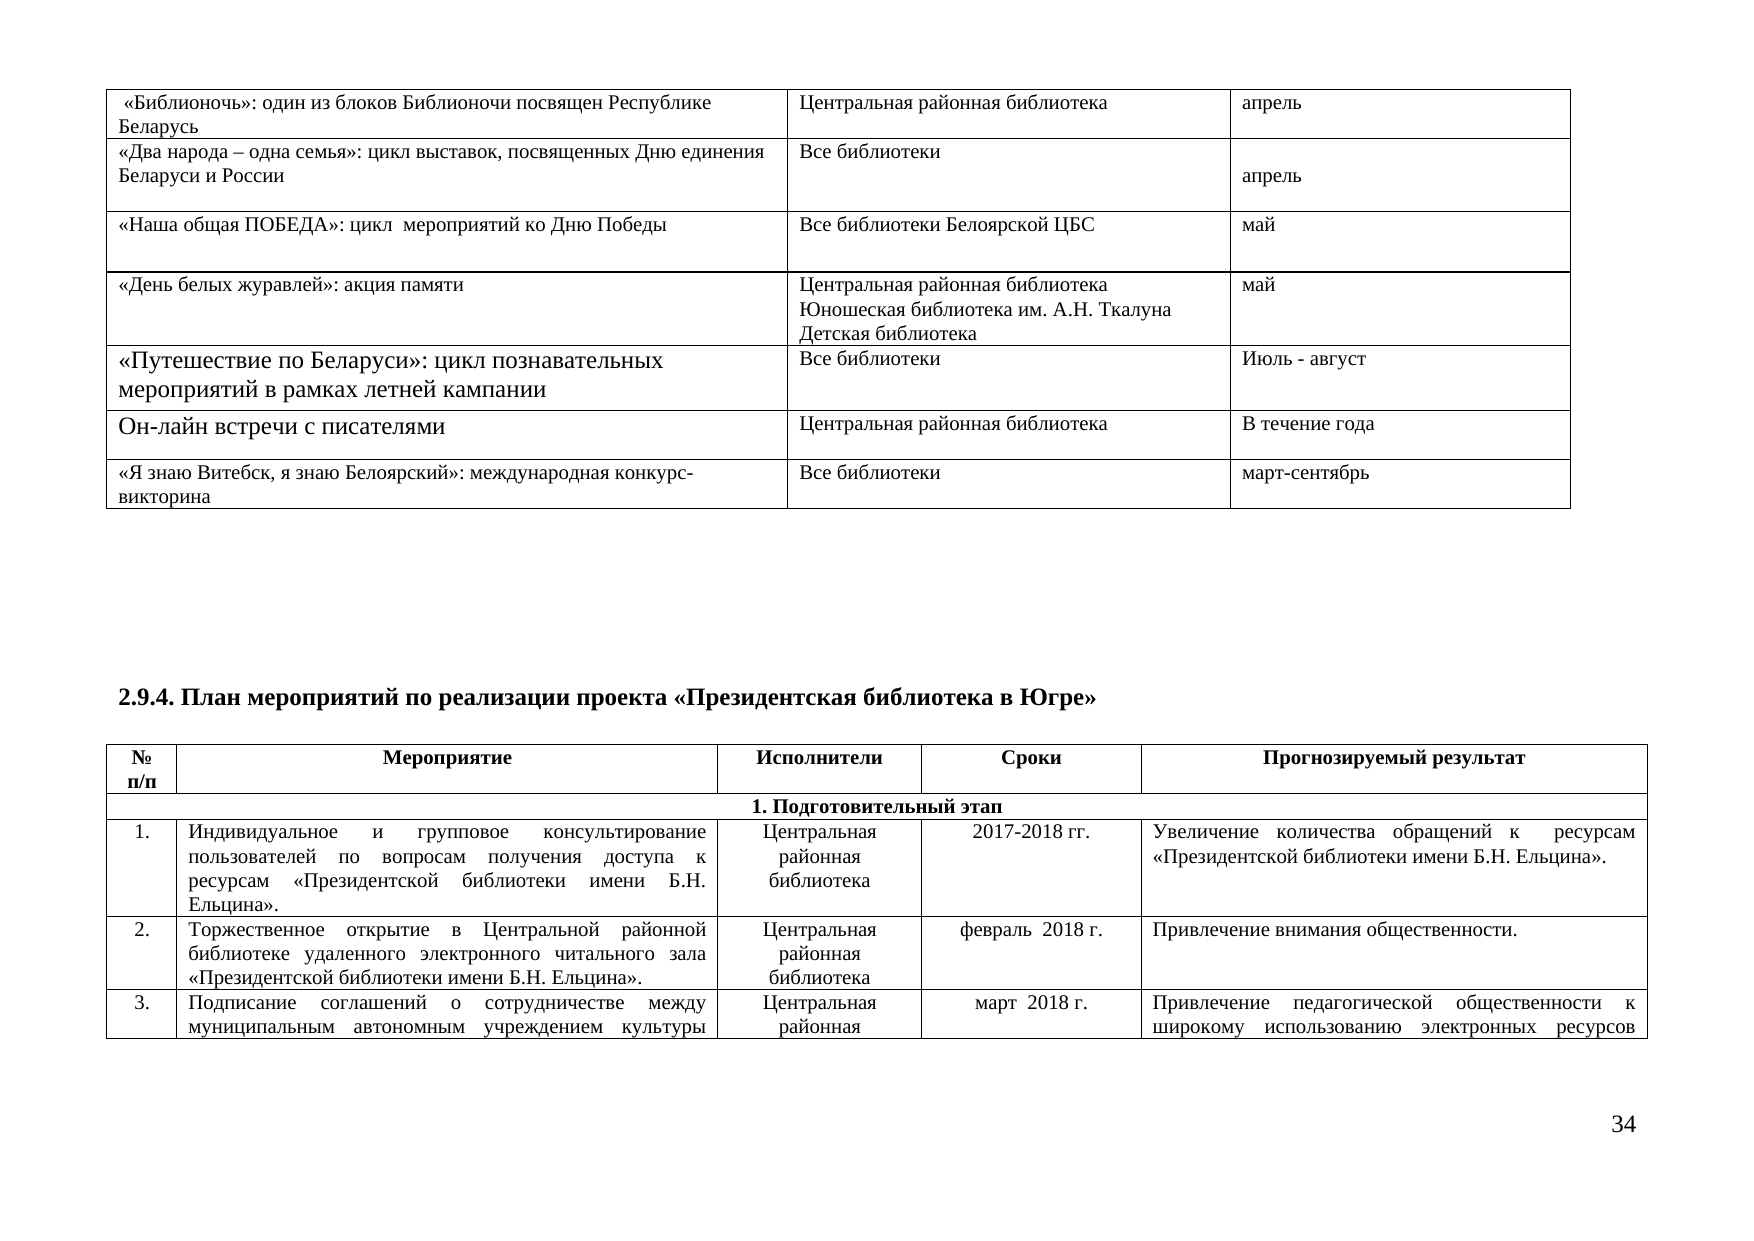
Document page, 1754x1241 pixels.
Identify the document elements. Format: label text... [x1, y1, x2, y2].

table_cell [177, 990, 717, 1038]
table_cell Все библиотеки [788, 139, 1230, 211]
table_cell март 2018 г. [922, 990, 1141, 1038]
table_cell 3. [107, 990, 176, 1038]
table_cell март-сентябрь [1231, 460, 1570, 508]
table_cell Центральная районная библиотека [718, 917, 921, 989]
table_cell Центральная районная библиотека [788, 411, 1230, 459]
table_cell «Путешествие по Беларуси»: цикл познавательных мероприятий в рамках летней кампании [107, 346, 787, 410]
table_cell «Я знаю Витебск, я знаю Белоярский»: международная конкурс-викторина [107, 460, 787, 508]
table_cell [718, 990, 921, 1038]
table_cell Индивидуальное и групповое консультирование пользователей по вопросам получения доступа к ресурсам «Президентской библиотеки имени Б.Н. Ельцина». [177, 820, 717, 916]
table_cell Все библиотеки [788, 346, 1230, 410]
table_cell 2017-2018 гг. [922, 820, 1141, 916]
table_cell Торжественное открытие в Центральной районной библиотеке удаленного электронного читального зала «Президентской библиотеки имени Б.Н. Ельцина». [177, 917, 717, 989]
table_header Сроки [922, 745, 1141, 793]
table_cell «Два народа – одна семья»: цикл выставок, посвященных Дню единения Беларуси и России [107, 139, 787, 211]
table_cell Центральная районная библиотека Юношеская библиотека им. А.Н. Ткалуна Детская библиотека [788, 273, 1230, 344]
table_cell Все библиотеки [788, 460, 1230, 508]
table_cell В течение года [1231, 411, 1570, 459]
table_cell Увеличение количества обращений к ресурсам «Президентской библиотеки имени Б.Н. Ельцина». [1142, 820, 1647, 916]
table_header № п/п [107, 745, 176, 793]
table_cell Все библиотеки Белоярской ЦБС [788, 212, 1230, 271]
table_cell 1. [107, 820, 176, 916]
table_cell Центральная районная библиотека [718, 820, 921, 916]
table_cell «День белых журавлей»: акция памяти [107, 273, 787, 344]
table_cell Июль - август [1231, 346, 1570, 410]
table_cell 2. [107, 917, 176, 989]
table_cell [1142, 990, 1647, 1038]
table_cell 1. Подготовительный этап [107, 794, 1647, 818]
table_header Прогнозируемый результат [1142, 745, 1647, 793]
table_header Мероприятие [177, 745, 717, 793]
table_cell Он-лайн встречи с писателями [107, 411, 787, 459]
table_cell Привлечение внимания общественности. [1142, 917, 1647, 989]
table_cell май [1231, 212, 1570, 271]
table_cell «Библионочь»: один из блоков Библионочи посвящен Республике Беларусь [107, 90, 787, 138]
table_cell май [1231, 273, 1570, 344]
text 2.9.4. План мероприятий по реализации проекта «Президентская библиотека в Югре» [118, 682, 1636, 711]
table_cell апрель [1231, 139, 1570, 211]
table_cell февраль 2018 г. [922, 917, 1141, 989]
table_cell Центральная районная библиотека [788, 90, 1230, 138]
table_header Исполнители [718, 745, 921, 793]
table_cell «Наша общая ПОБЕДА»: цикл мероприятий ко Дню Победы [107, 212, 787, 271]
table_cell апрель [1231, 90, 1570, 138]
